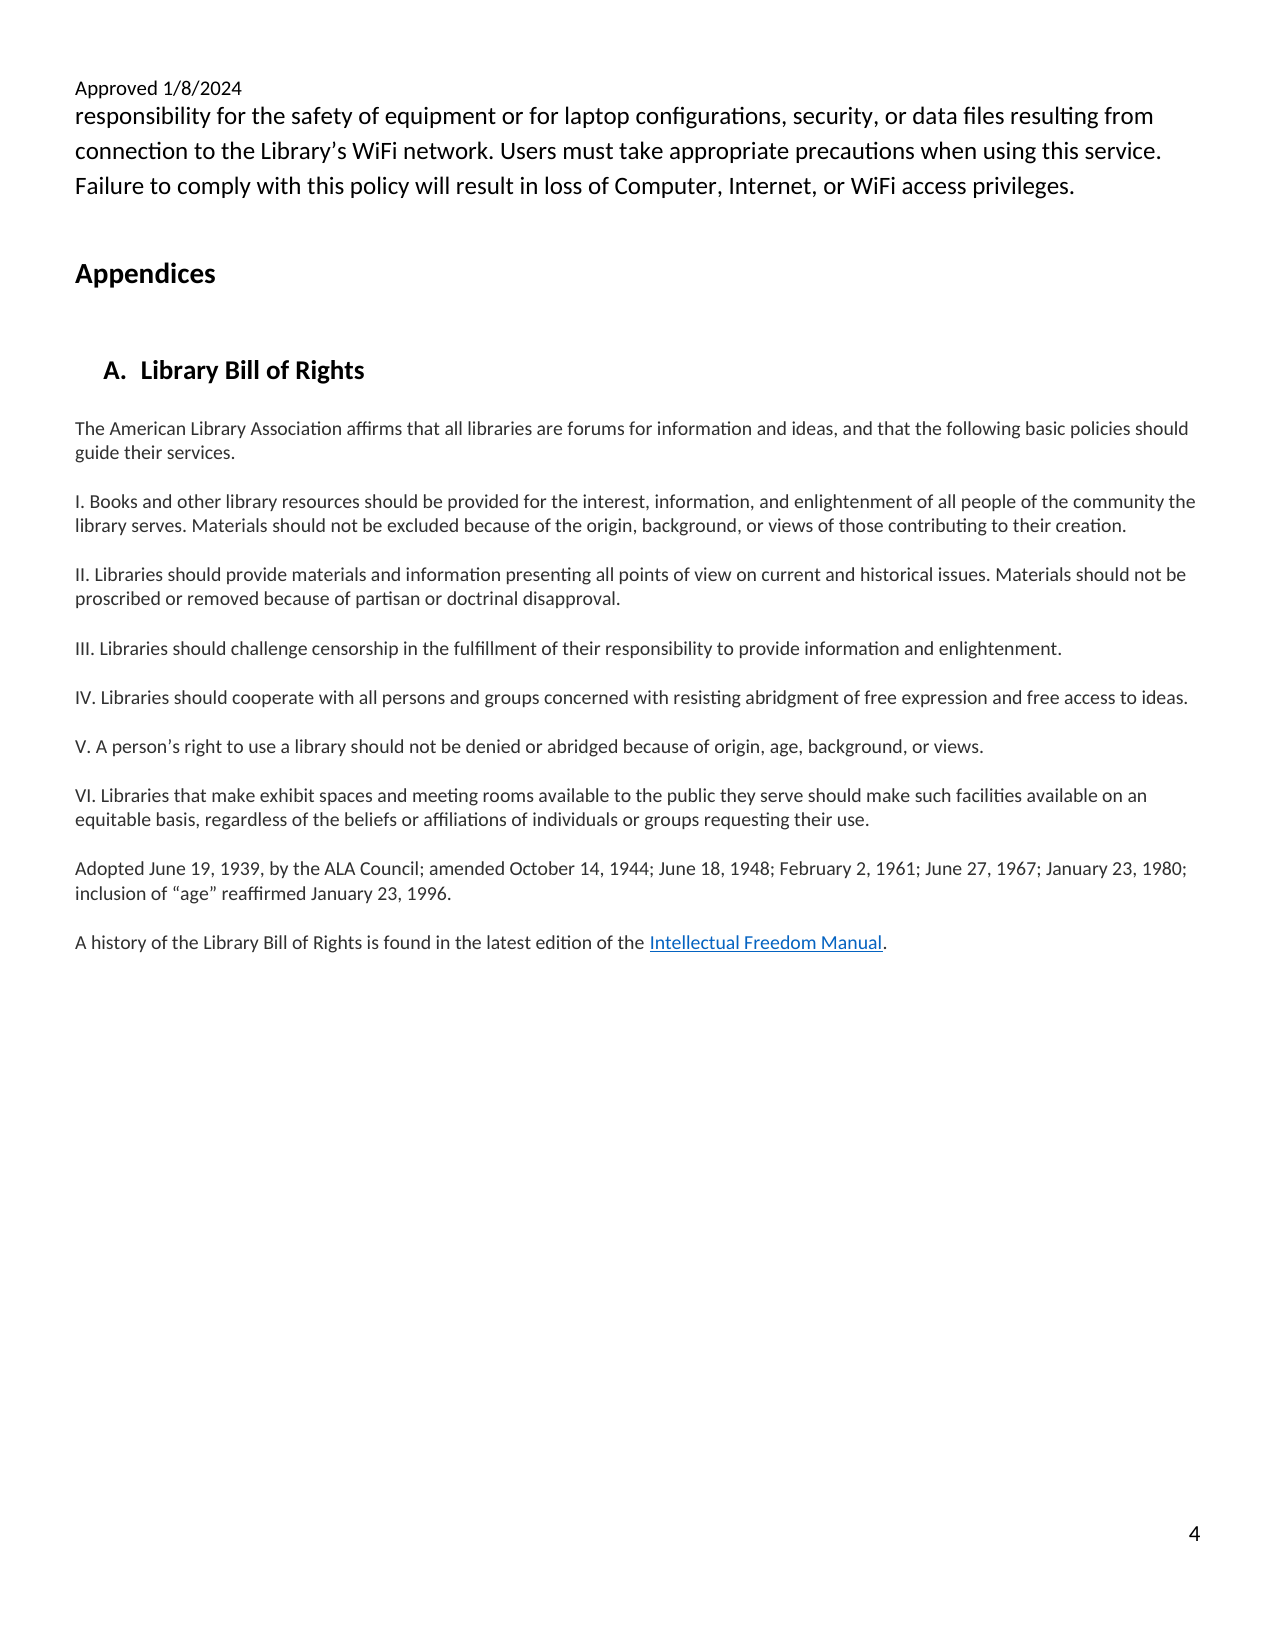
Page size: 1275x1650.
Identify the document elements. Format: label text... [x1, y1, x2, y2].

text IV. Libraries should cooperate with all persons and groups concerned with resisting abridgment of free expression and free access to ideas. [75, 685, 1200, 709]
text The American Library Association affirms that all libraries are forums for information and ideas, and that the following basic policies should guide their services. [75, 416, 1200, 464]
subtitle Appendices [75, 255, 1200, 291]
text II. Libraries should provide materials and information presenting all points of view on current and historical issues. Materials should not be proscribed or removed because of partisan or doctrinal disapproval. [75, 562, 1200, 611]
text V. A person’s right to use a library should not be denied or abridged because of origin, age, background, or views. [75, 734, 1200, 758]
text III. Libraries should challenge censorship in the fulfillment of their responsibility to provide information and enlightenment. [75, 636, 1200, 660]
text A history of the Library Bill of Rights is found in the latest edition of the Intellectual Freedom Manual. [75, 930, 1200, 954]
text VI. Libraries that make exhibit spaces and meeting rooms available to the public they serve should make such facilities available on an equitable basis, regardless of the beliefs or affiliations of individuals or groups requesting their use. [75, 783, 1200, 832]
subtitle Library Bill of Rights [103, 353, 1200, 386]
text Adopted June 19, 1939, by the ALA Council; amended October 14, 1944; June 18, 1948; February 2, 1961; June 27, 1967; January 23, 1980; inclusion of “age” reaffirmed January 23, 1996. [75, 857, 1200, 905]
text I. Books and other library resources should be provided for the interest, information, and enlightenment of all people of the community the library serves. Materials should not be excluded because of the origin, background, or views of those contributing to their creation. [75, 489, 1200, 537]
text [75, 100, 1200, 201]
